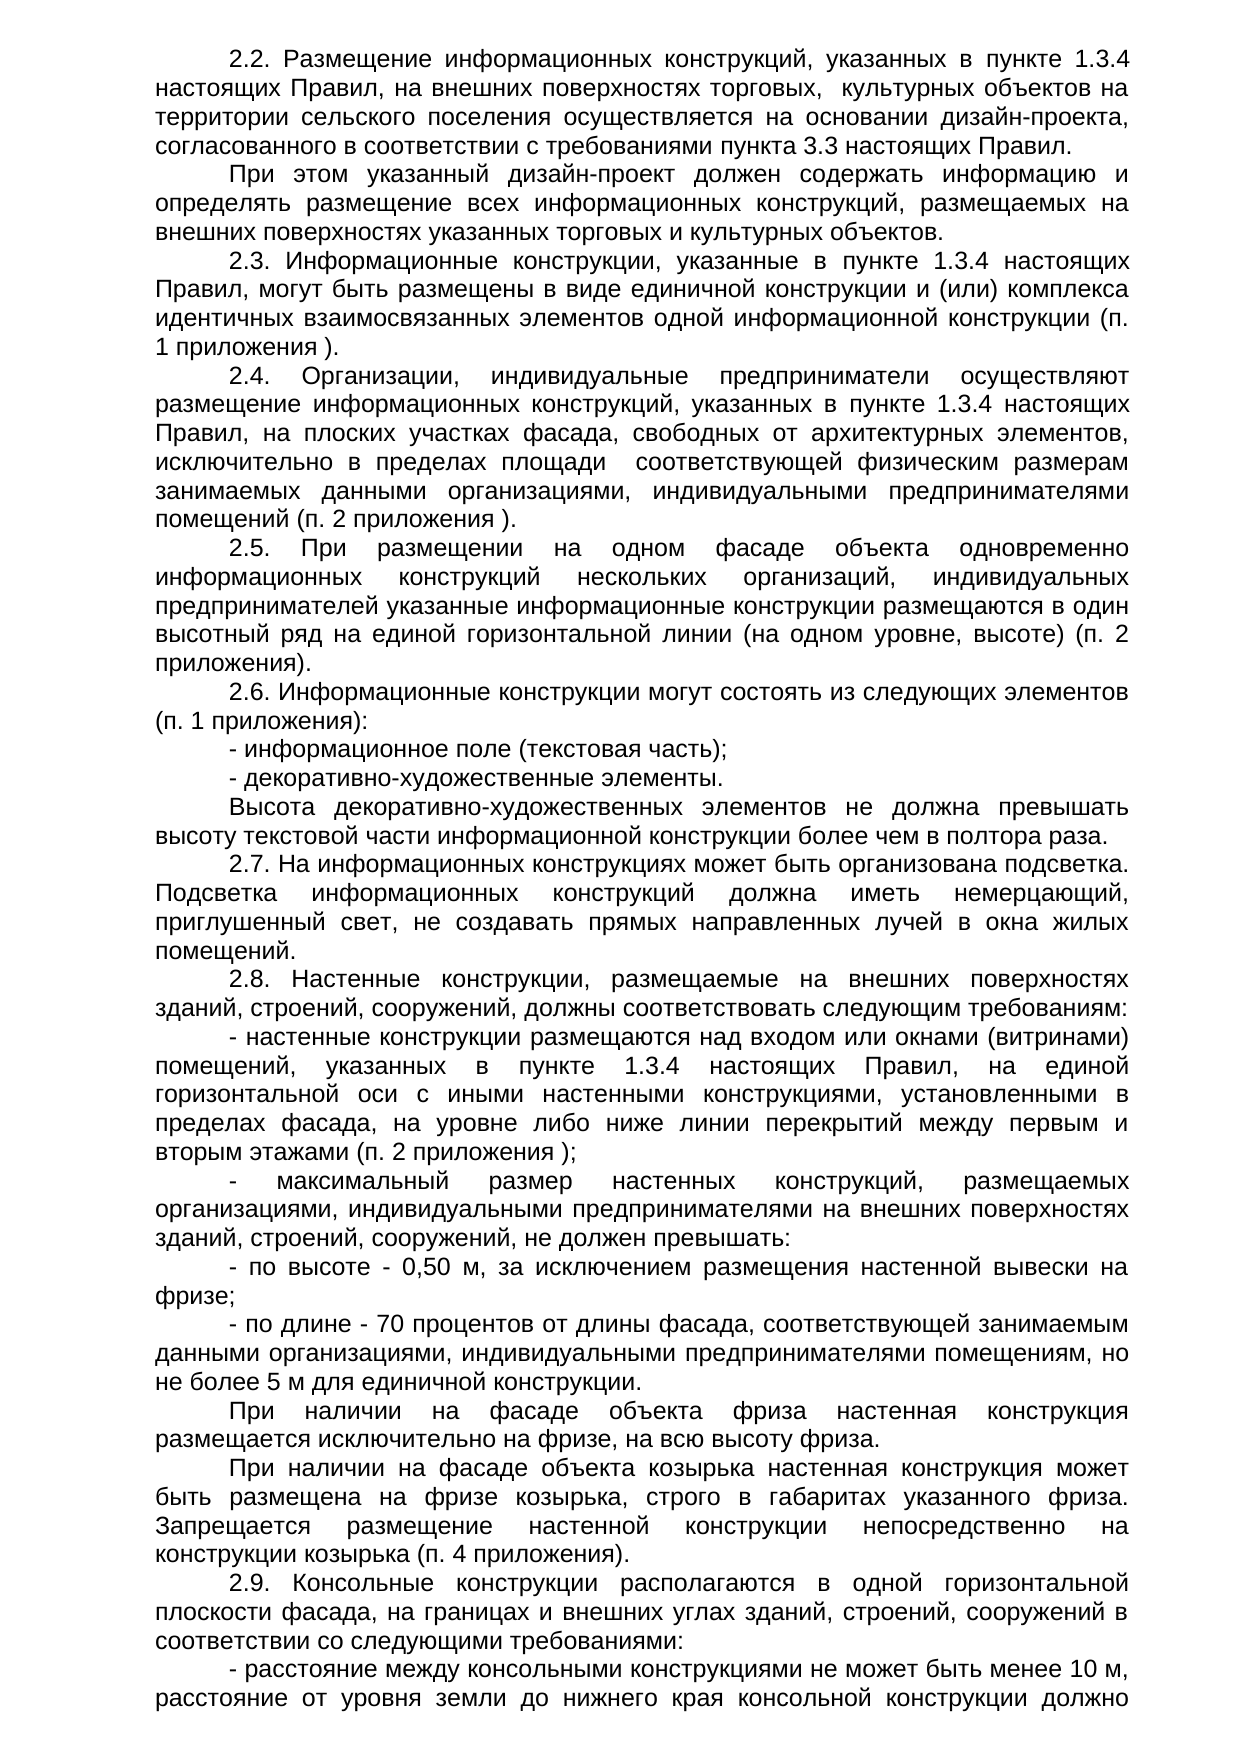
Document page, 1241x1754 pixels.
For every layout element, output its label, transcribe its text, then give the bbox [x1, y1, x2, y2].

text - по высоте - 0,50 м, за исключением размещения настенной вывески на фризе; [155, 1252, 1130, 1309]
text - настенные конструкции размещаются над входом или окнами (витринами) помещений, указанных в пункте 1.3.4 настоящих Правил, на единой горизонтальной оси с иными настенными конструкциями, установленными в пределах фасада, на уровне либо ниже линии перекрытий между первым и вторым этажами (п. 2 приложения ); [155, 1022, 1130, 1166]
text Высота декоративно-художественных элементов не должна превышать высоту текстовой части информационной конструкции более чем в полтора раза. [155, 792, 1130, 849]
text - декоративно-художественные элементы. [155, 763, 1130, 792]
text При этом указанный дизайн-проект должен содержать информацию и определять размещение всех информационных конструкций, размещаемых на внешних поверхностях указанных торговых и культурных объектов. [155, 159, 1130, 246]
text 2.3. Информационные конструкции, указанные в пункте 1.3.4 настоящих Правил, могут быть размещены в виде единичной конструкции и (или) комплекса идентичных взаимосвязанных элементов одной информационной конструкции (п. 1 приложения ). [155, 246, 1130, 361]
text 2.5. При размещении на одном фасаде объекта одновременно информационных конструкций нескольких организаций, индивидуальных предпринимателей указанные информационные конструкции размещаются в один высотный ряд на единой горизонтальной линии (на одном уровне, высоте) (п. 2 приложения). [155, 533, 1130, 677]
text При наличии на фасаде объекта козырька настенная конструкция может быть размещена на фризе козырька, строго в габаритах указанного фриза. Запрещается размещение настенной конструкции непосредственно на конструкции козырька (п. 4 приложения). [155, 1453, 1130, 1568]
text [155, 1654, 1130, 1712]
text При наличии на фасаде объекта фриза настенная конструкция размещается исключительно на фризе, на всю высоту фриза. [155, 1396, 1130, 1453]
text 2.6. Информационные конструкции могут состоять из следующих элементов (п. 1 приложения): [155, 677, 1130, 734]
text 2.8. Настенные конструкции, размещаемые на внешних поверхностях зданий, строений, сооружений, должны соответствовать следующим требованиям: [155, 964, 1130, 1022]
text 2.2. Размещение информационных конструкций, указанных в пункте 1.3.4 настоящих Правил, на внешних поверхностях торговых, культурных объектов на территории сельского поселения осуществляется на основании дизайн-проекта, согласованного в соответствии с требованиями пункта 3.3 настоящих Правил. [155, 44, 1130, 159]
text - максимальный размер настенных конструкций, размещаемых организациями, индивидуальными предпринимателями на внешних поверхностях зданий, строений, сооружений, не должен превышать: [155, 1166, 1130, 1252]
text 2.4. Организации, индивидуальные предприниматели осуществляют размещение информационных конструкций, указанных в пункте 1.3.4 настоящих Правил, на плоских участках фасада, свободных от архитектурных элементов, исключительно в пределах площади соответствующей физическим размерам занимаемых данными организациями, индивидуальными предпринимателями помещений (п. 2 приложения ). [155, 361, 1130, 533]
text 2.7. На информационных конструкциях может быть организована подсветка. Подсветка информационных конструкций должна иметь немерцающий, приглушенный свет, не создавать прямых направленных лучей в окна жилых помещений. [155, 849, 1130, 964]
text - информационное поле (текстовая часть); [155, 734, 1130, 763]
text 2.9. Консольные конструкции располагаются в одной горизонтальной плоскости фасада, на границах и внешних углах зданий, строений, сооружений в соответствии со следующими требованиями: [155, 1568, 1130, 1654]
text - по длине - 70 процентов от длины фасада, соответствующей занимаемым данными организациями, индивидуальными предпринимателями помещениям, но не более 5 м для единичной конструкции. [155, 1309, 1130, 1396]
